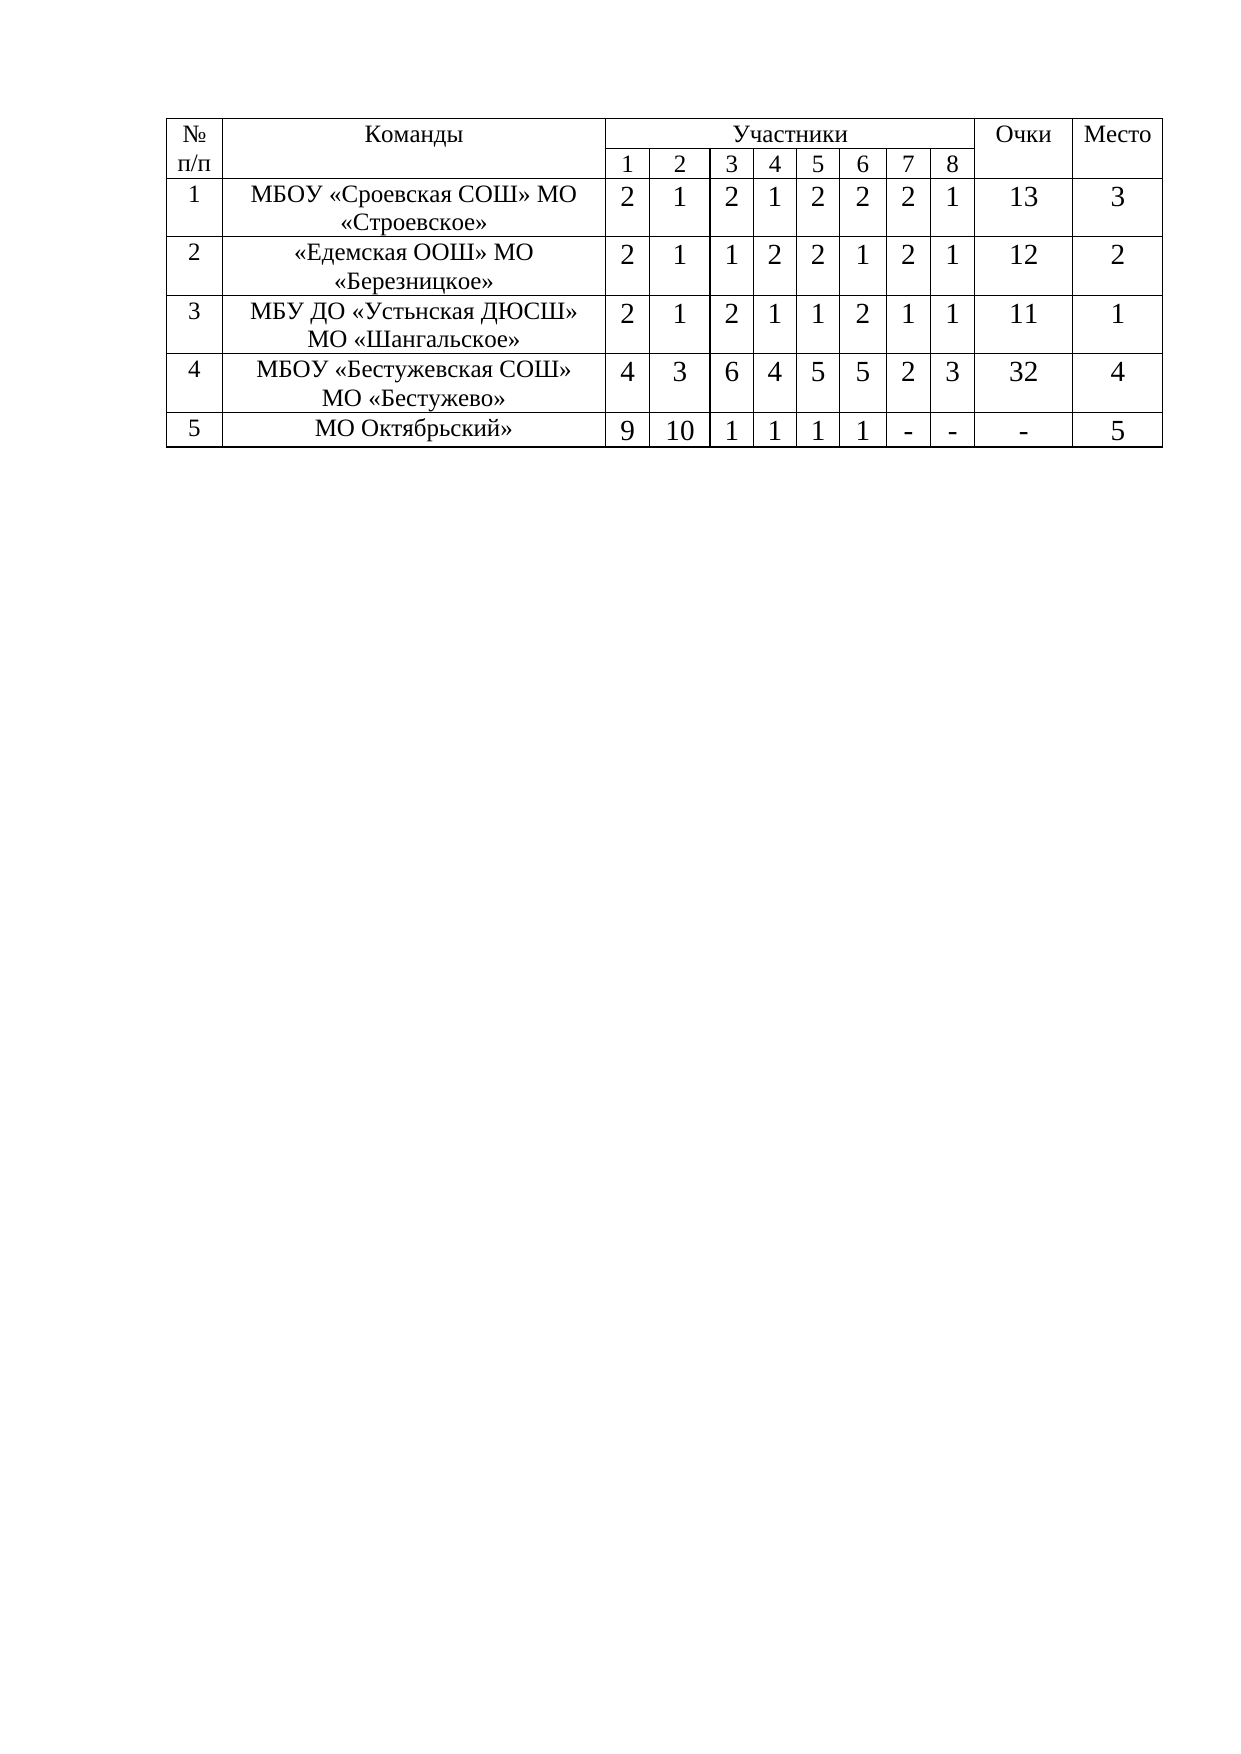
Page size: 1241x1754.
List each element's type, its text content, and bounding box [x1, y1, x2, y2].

table_cell 4 [1073, 354, 1162, 412]
table_cell 1 [840, 413, 886, 446]
table_header Команды [223, 119, 605, 178]
table_cell 2 [650, 149, 709, 178]
table_cell 3 [931, 354, 974, 412]
table_cell 1 [606, 149, 649, 178]
table_cell 5 [1073, 413, 1162, 446]
table_cell 5 [840, 354, 886, 412]
table_cell 7 [887, 149, 930, 178]
table_cell 2 [840, 296, 886, 353]
table_cell 11 [975, 296, 1072, 353]
table_cell 3 [167, 296, 222, 353]
table_cell 2 [606, 296, 649, 353]
table_cell 1 [754, 179, 796, 236]
table_header Место [1073, 119, 1162, 178]
table_cell 4 [754, 149, 796, 178]
table_cell МБОУ «Бестужевская СОШ» МО «Бестужево» [223, 354, 605, 412]
table_cell 5 [797, 354, 839, 412]
table_cell 12 [975, 237, 1072, 295]
table_cell МО Октябрьский» [223, 413, 605, 446]
table_cell 1 [797, 296, 839, 353]
table_cell 1 [931, 237, 974, 295]
table_cell 2 [711, 179, 753, 236]
table_cell 4 [167, 354, 222, 412]
table_cell - [887, 413, 930, 446]
table_cell 1 [887, 296, 930, 353]
table_cell 1 [167, 179, 222, 236]
table_cell 1 [840, 237, 886, 295]
table_cell - [931, 413, 974, 446]
table_cell «Едемская ООШ» МО «Березницкое» [223, 237, 605, 295]
table_cell 10 [650, 413, 709, 446]
table_cell 1 [754, 413, 796, 446]
table_cell 5 [797, 149, 839, 178]
table_cell 6 [711, 354, 753, 412]
table_cell МБУ ДО «Устьнская ДЮСШ» МО «Шангальское» [223, 296, 605, 353]
table_cell 1 [711, 413, 753, 446]
table_cell 32 [975, 354, 1072, 412]
table_cell 1 [1073, 296, 1162, 353]
table_cell 2 [167, 237, 222, 295]
table_cell 5 [167, 413, 222, 446]
table_cell 2 [887, 179, 930, 236]
table_cell 1 [754, 296, 796, 353]
table_cell 2 [1073, 237, 1162, 295]
table_cell 1 [650, 179, 709, 236]
table_header Очки [975, 119, 1072, 178]
table_cell - [975, 413, 1072, 446]
table_cell 2 [887, 237, 930, 295]
table_cell 2 [887, 354, 930, 412]
table_cell 4 [754, 354, 796, 412]
table_cell 6 [840, 149, 886, 178]
table_cell 1 [931, 179, 974, 236]
table_cell 2 [606, 179, 649, 236]
table_header № п/п [167, 119, 222, 178]
table_cell 2 [711, 296, 753, 353]
table_cell 9 [606, 413, 649, 446]
table_cell 2 [606, 237, 649, 295]
table_cell 3 [711, 149, 753, 178]
table_cell 2 [797, 179, 839, 236]
table_cell 2 [840, 179, 886, 236]
table_cell 1 [711, 237, 753, 295]
table_cell МБОУ «Сроевская СОШ» МО «Строевское» [223, 179, 605, 236]
table_cell 2 [754, 237, 796, 295]
table_cell 8 [931, 149, 974, 178]
table_header Участники [606, 119, 974, 148]
table_cell 13 [975, 179, 1072, 236]
table_cell 3 [650, 354, 709, 412]
table_cell 2 [797, 237, 839, 295]
table_cell 4 [606, 354, 649, 412]
table_cell 1 [650, 296, 709, 353]
table_cell 1 [931, 296, 974, 353]
table_cell 1 [650, 237, 709, 295]
table_cell 3 [1073, 179, 1162, 236]
table_cell 1 [797, 413, 839, 446]
